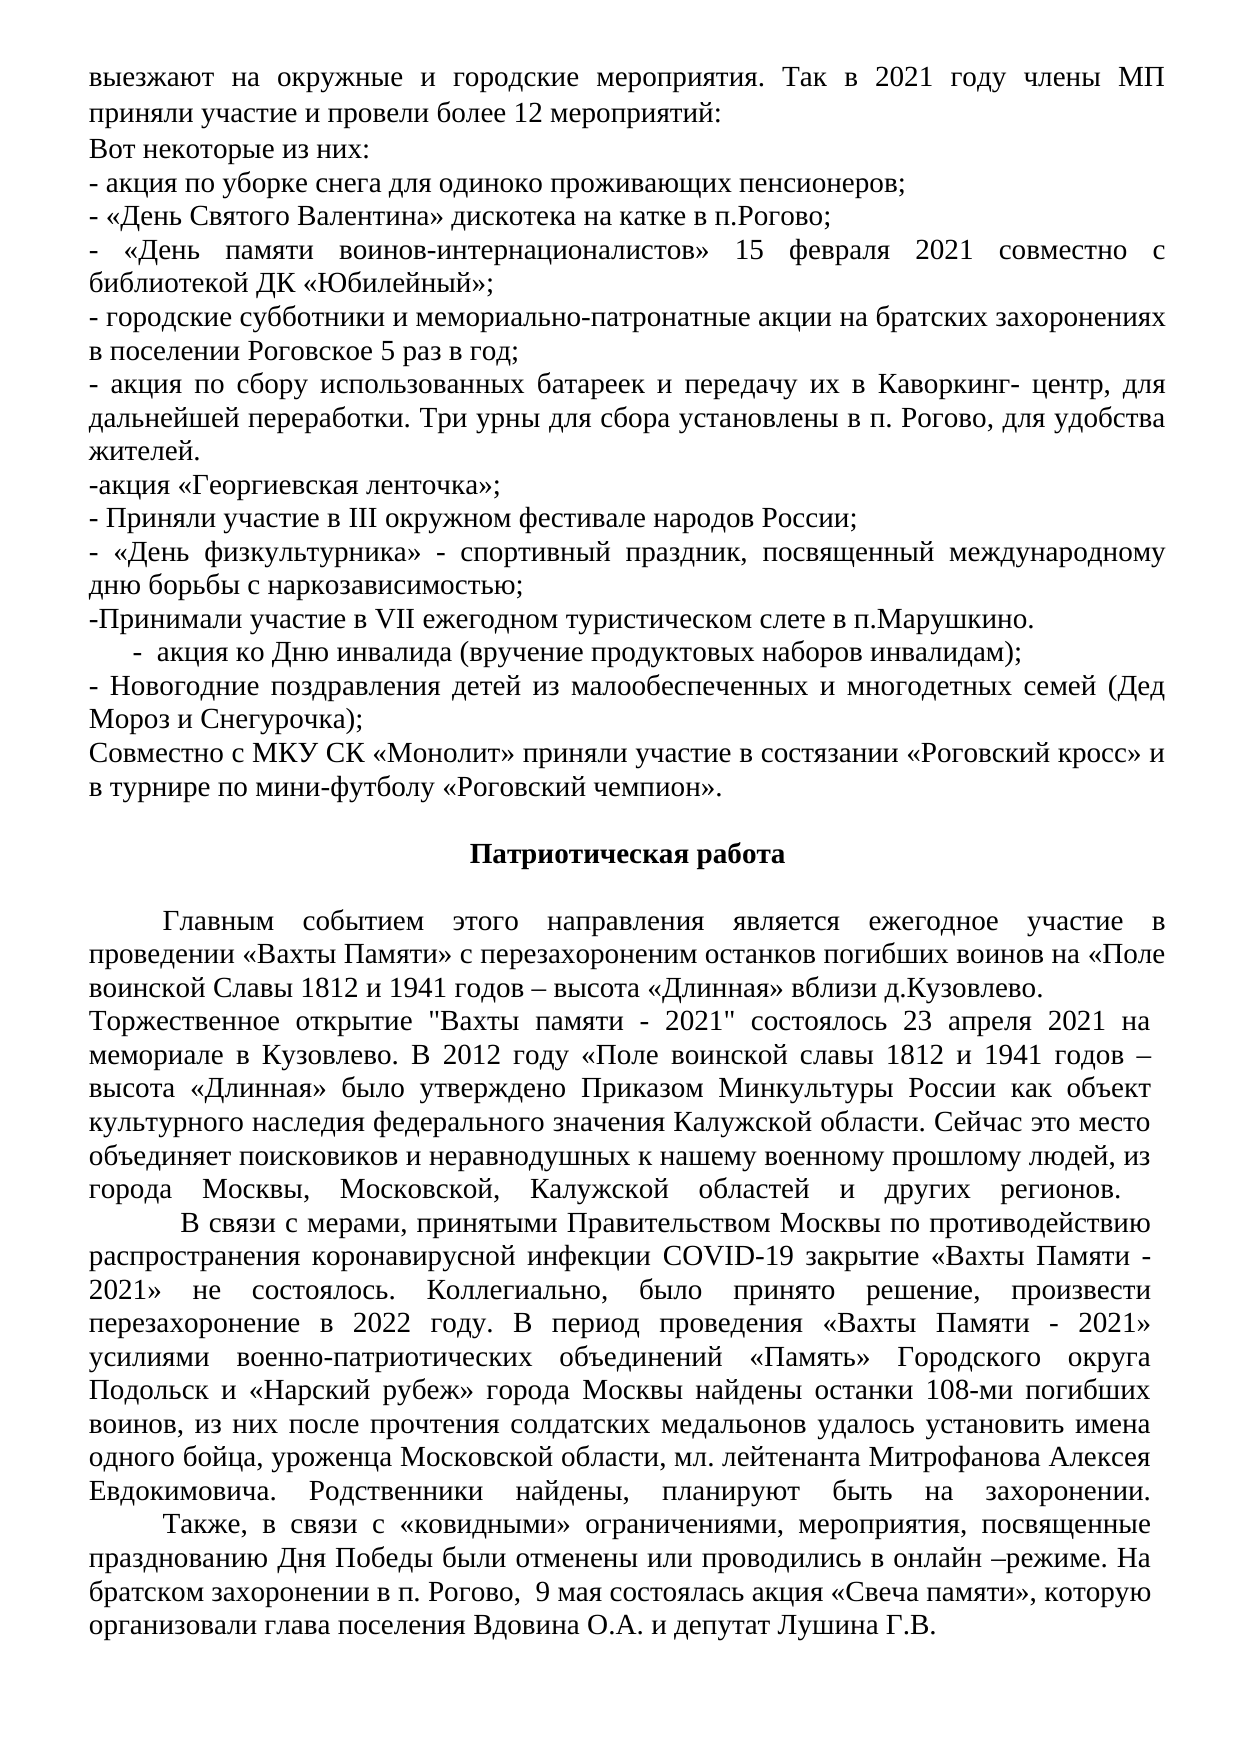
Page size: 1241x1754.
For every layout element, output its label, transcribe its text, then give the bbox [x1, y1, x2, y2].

text Совместно с МКУ СК «Монолит» приняли участие в состязании «Роговский кросс» и в турнире по мини-футболу «Роговский чемпион». [89, 735, 1167, 802]
text Торжественное открытие "Вахты памяти - 2021" состоялось 23 апреля 2021 на мемориале в Кузовлево. В 2012 году «Поле воинской славы 1812 и 1941 годов – высота «Длинная» было утверждено Приказом Минкультуры России как объект культурного наследия федерального значения Калужской области. Сейчас это место объединяет поисковиков и неравнодушных к нашему военному прошлому людей, из города Москвы, Московской, Калужской областей и других регионов. В связи с мерами, принятыми Правительством Москвы по противодействию распространения коронавирусной инфекции COVID-19 закрытие «Вахты Памяти -2021» не состоялось. Коллегиально, было принято решение, произвести перезахоронение в 2022 году. В период проведения «Вахты Памяти - 2021» усилиями военно-патриотических объединений «Память» Городского округа Подольск и «Нарский рубеж» города Москвы найдены останки 108-ми погибших воинов, из них после прочтения солдатских медальонов удалось установить имена одного бойца, уроженца Московской области, мл. лейтенанта Митрофанова Алексея Евдокимовича. Родственники найдены, планируют быть на захоронении. Также, в связи с «ковидными» ограничениями, мероприятия, посвященные празднованию Дня Победы были отменены или проводились в онлайн –режиме. На братском захоронении в п. Рогово, 9 мая состоялась акция «Свеча памяти», которую организовали глава поселения Вдовина О.А. и депутат Лушина Г.В. [89, 1003, 1152, 1641]
text - «День Святого Валентина» дискотека на катке в п.Рогово; [89, 198, 1167, 232]
text - Приняли участие в III окружном фестивале народов России; [89, 500, 1167, 534]
text - Новогодние поздравления детей из малообеспеченных и многодетных семей (Дед Мороз и Снегурочка); [89, 668, 1167, 735]
text - акция по сбору использованных батареек и передачу их в Каворкинг- центр, для дальнейшей переработки. Три урны для сбора установлены в п. Рогово, для удобства жителей. [89, 366, 1167, 467]
text Патриотическая работа [89, 836, 1167, 869]
text - «День памяти воинов-интернационалистов» 15 февраля 2021 совместно с библиотекой ДК «Юбилейный»; [89, 232, 1167, 299]
text Главным событием этого направления является ежегодное участие в проведении «Вахты Памяти» с перезахороненим останков погибших воинов на «Поле воинской Славы 1812 и 1941 годов – высота «Длинная» вблизи д.Кузовлево. [89, 903, 1167, 1003]
text -Принимали участие в VII ежегодном туристическом слете в п.Марушкино. [89, 601, 1167, 634]
text - «День физкультурника» - спортивный праздник, посвященный международному дню борьбы с наркозависимостью; [89, 534, 1167, 601]
text - акция ко Дню инвалида (вручение продуктовых наборов инвалидам); [89, 634, 1167, 668]
text - акция по уборке снега для одиноко проживающих пенсионеров; [89, 165, 1167, 198]
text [89, 59, 1167, 129]
text Вот некоторые из них: [89, 131, 1167, 165]
text -акция «Георгиевская ленточка»; [89, 467, 1167, 500]
text - городские субботники и мемориально-патронатные акции на братских захоронениях в поселении Роговское 5 раз в год; [89, 299, 1167, 366]
